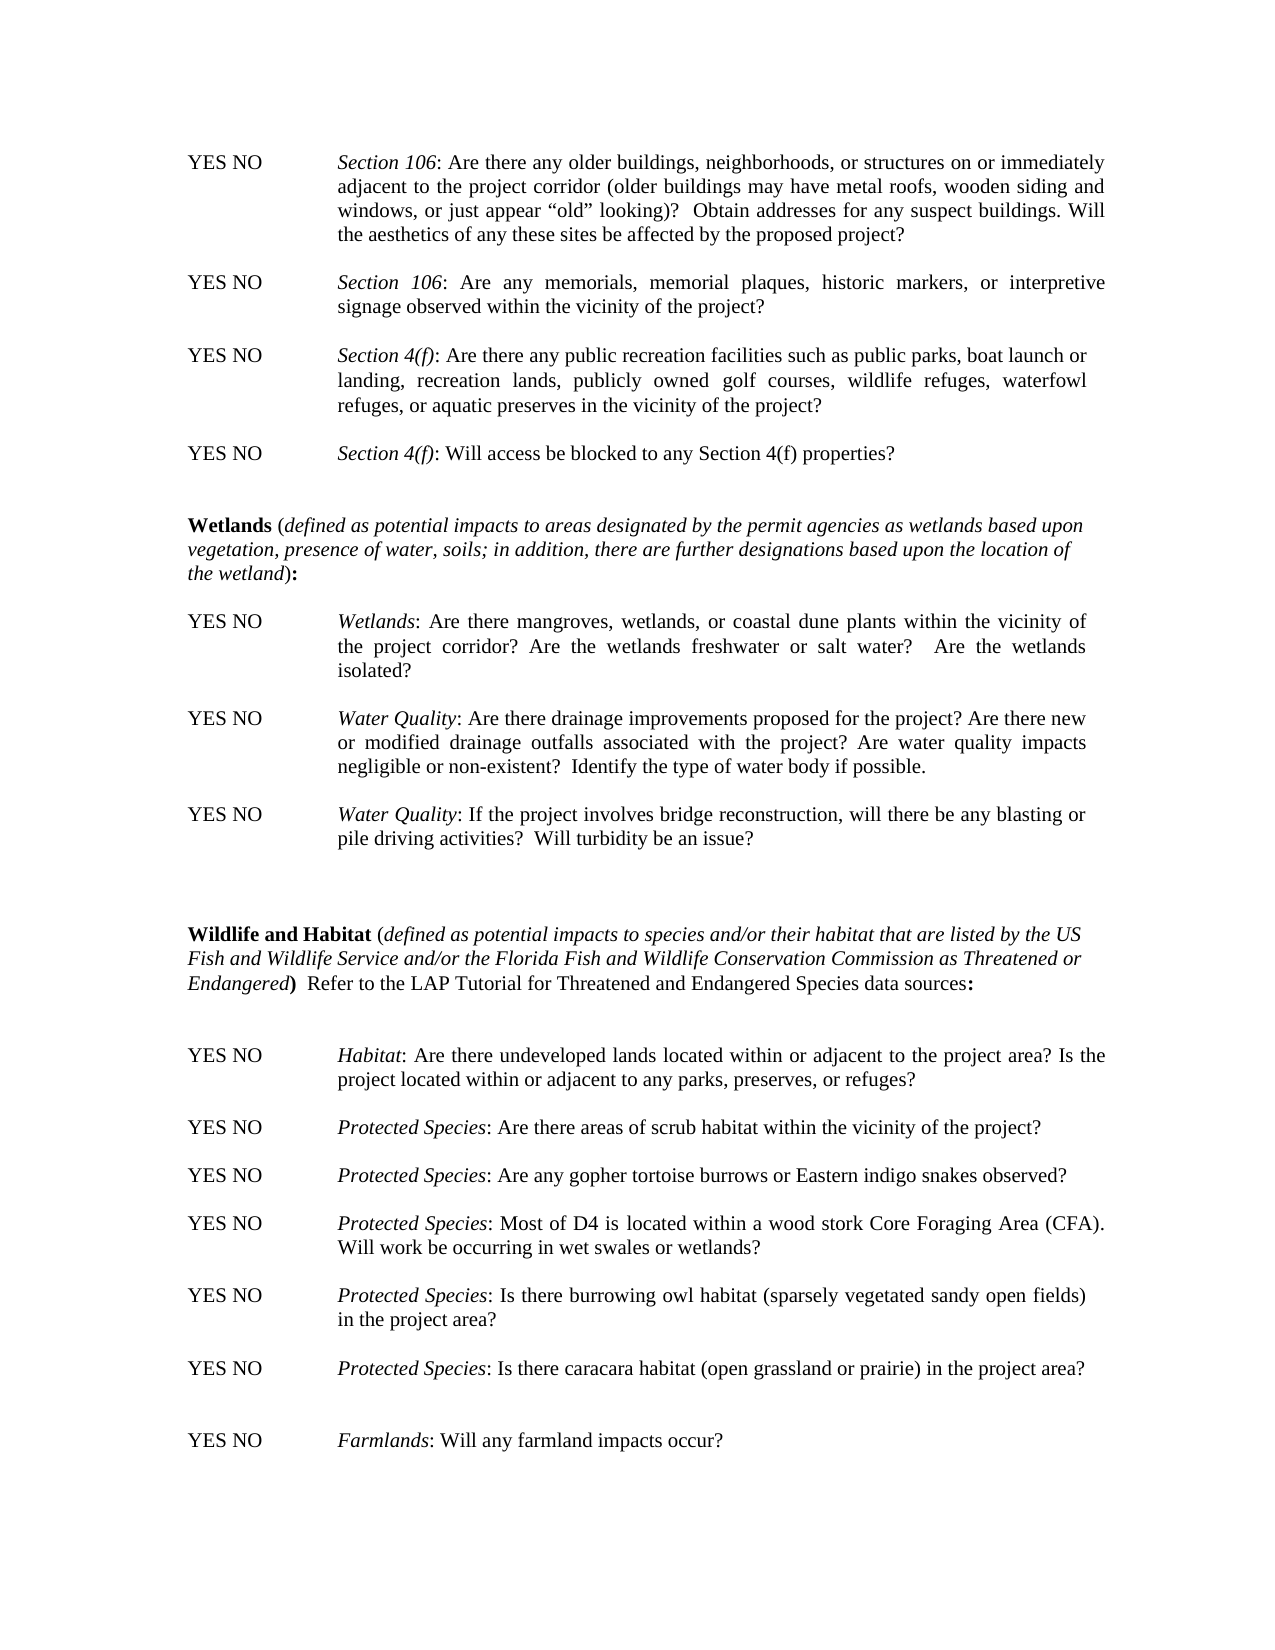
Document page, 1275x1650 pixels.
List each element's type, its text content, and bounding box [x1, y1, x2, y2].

text YES NO Section 4(f): Are there any public recreation facilities such as public parks, boat launch or landing, recreation lands, publicly owned golf courses, wildlife refuges, waterfowl refuges, or aquatic preserves in the vicinity of the project? [187, 342, 1087, 417]
text YES NO Habitat: Are there undeveloped lands located within or adjacent to the project area? Is the project located within or adjacent to any parks, preserves, or refuges? [187, 1043, 1106, 1091]
text YES NO Protected Species: Are any gopher tortoise burrows or Eastern indigo snakes observed? [187, 1163, 1087, 1187]
text YES NO Protected Species: Are there areas of scrub habitat within the vicinity of the project? [187, 1115, 1087, 1139]
text YES NO Wetlands: Are there mangroves, wetlands, or coastal dune plants within the vicinity of the project corridor? Are the wetlands freshwater or salt water? Are the wetlands isolated? [187, 609, 1087, 682]
text YES NO Protected Species: Is there caracara habitat (open grassland or prairie) in the project area? [187, 1355, 1087, 1379]
text YES NO Water Quality: Are there drainage improvements proposed for the project? Are there new or modified drainage outfalls associated with the project? Are water quality impacts negligible or non-existent? Identify the type of water body if possible. [187, 706, 1087, 778]
text Wetlands (defined as potential impacts to areas designated by the permit agencies as wetlands based upon vegetation, presence of water, soils; in addition, there are further designations based upon the location of the wetland): [187, 513, 1087, 585]
text Wildlife and Habitat (defined as potential impacts to species and/or their habitat that are listed by the US Fish and Wildlife Service and/or the Florida Fish and Wildlife Conservation Commission as Threatened or Endangered) Refer to the LAP Tutorial for Threatened and Endangered Species data sources: [187, 922, 1087, 994]
text YES NO Water Quality: If the project involves bridge reconstruction, will there be any blasting or pile driving activities? Will turbidity be an issue? [187, 802, 1087, 850]
text YES NO Section 106: Are there any older buildings, neighborhoods, or structures on or immediately adjacent to the project corridor (older buildings may have metal roofs, wooden siding and windows, or just appear “old” looking)? Obtain addresses for any suspect buildings. Will the aesthetics of any these sites be affected by the proposed project? [187, 150, 1106, 246]
text YES NO Farmlands: Will any farmland impacts occur? [187, 1428, 1087, 1452]
text YES NO Protected Species: Most of D4 is located within a wood stork Core Foraging Area (CFA). Will work be occurring in wet swales or wetlands? [187, 1211, 1106, 1259]
text YES NO Section 106: Are any memorials, memorial plaques, historic markers, or interpretive signage observed within the vicinity of the project? [187, 270, 1106, 318]
text YES NO Protected Species: Is there burrowing owl habitat (sparsely vegetated sandy open fields) in the project area? [187, 1283, 1087, 1331]
text YES NO Section 4(f): Will access be blocked to any Section 4(f) properties? [187, 441, 1106, 465]
